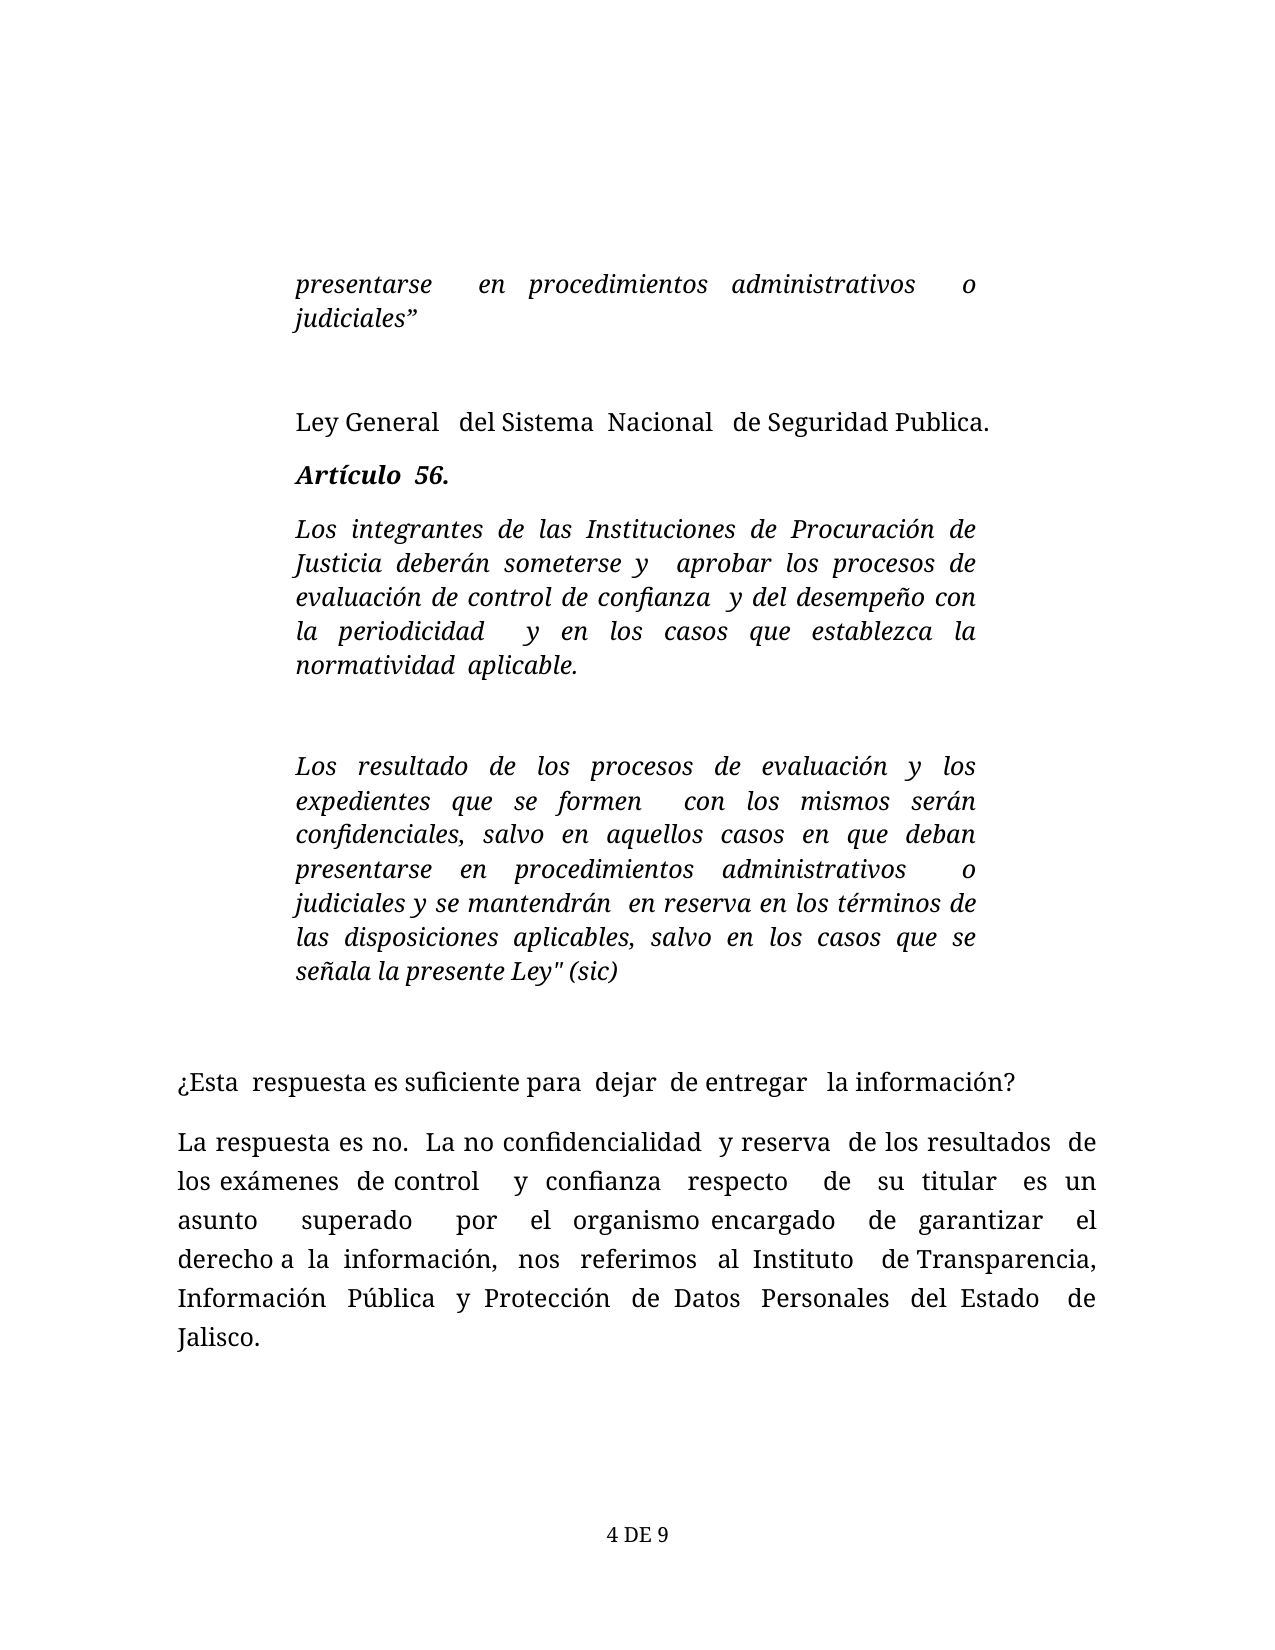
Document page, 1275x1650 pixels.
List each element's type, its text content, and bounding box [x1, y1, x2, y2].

text Artículo 56. [295, 458, 1098, 492]
text Los resultado de los procesos de evaluación y los expedientes que se formen con los mismos serán confidenciales, salvo en aquellos casos en que deban presentarse en procedimientos administrativos o judiciales y se mantendrán en reserva en los términos de las disposiciones aplicables, salvo en los casos que se señala la presente Ley" (sic) [295, 749, 980, 987]
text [295, 266, 980, 334]
text La respuesta es no. La no confidencialidad y reserva de los resultados de los exámenes de control y confianza respecto de su titular es un asunto superado por el organismo encargado de garantizar el derecho a la información, nos referimos al Instituto de Transparencia, Información Pública y Protección de Datos Personales del Estado de Jalisco. [177, 1124, 1098, 1354]
text ¿Esta respuesta es suficiente para dejar de entregar la información? [177, 1064, 1098, 1098]
text Ley General del Sistema Nacional de Seguridad Publica. [295, 404, 1098, 438]
text Los integrantes de las Instituciones de Procuración de Justicia deberán someterse y aprobar los procesos de evaluación de control de confianza y del desempeño con la periodicidad y en los casos que establezca la normatividad aplicable. [295, 511, 980, 682]
